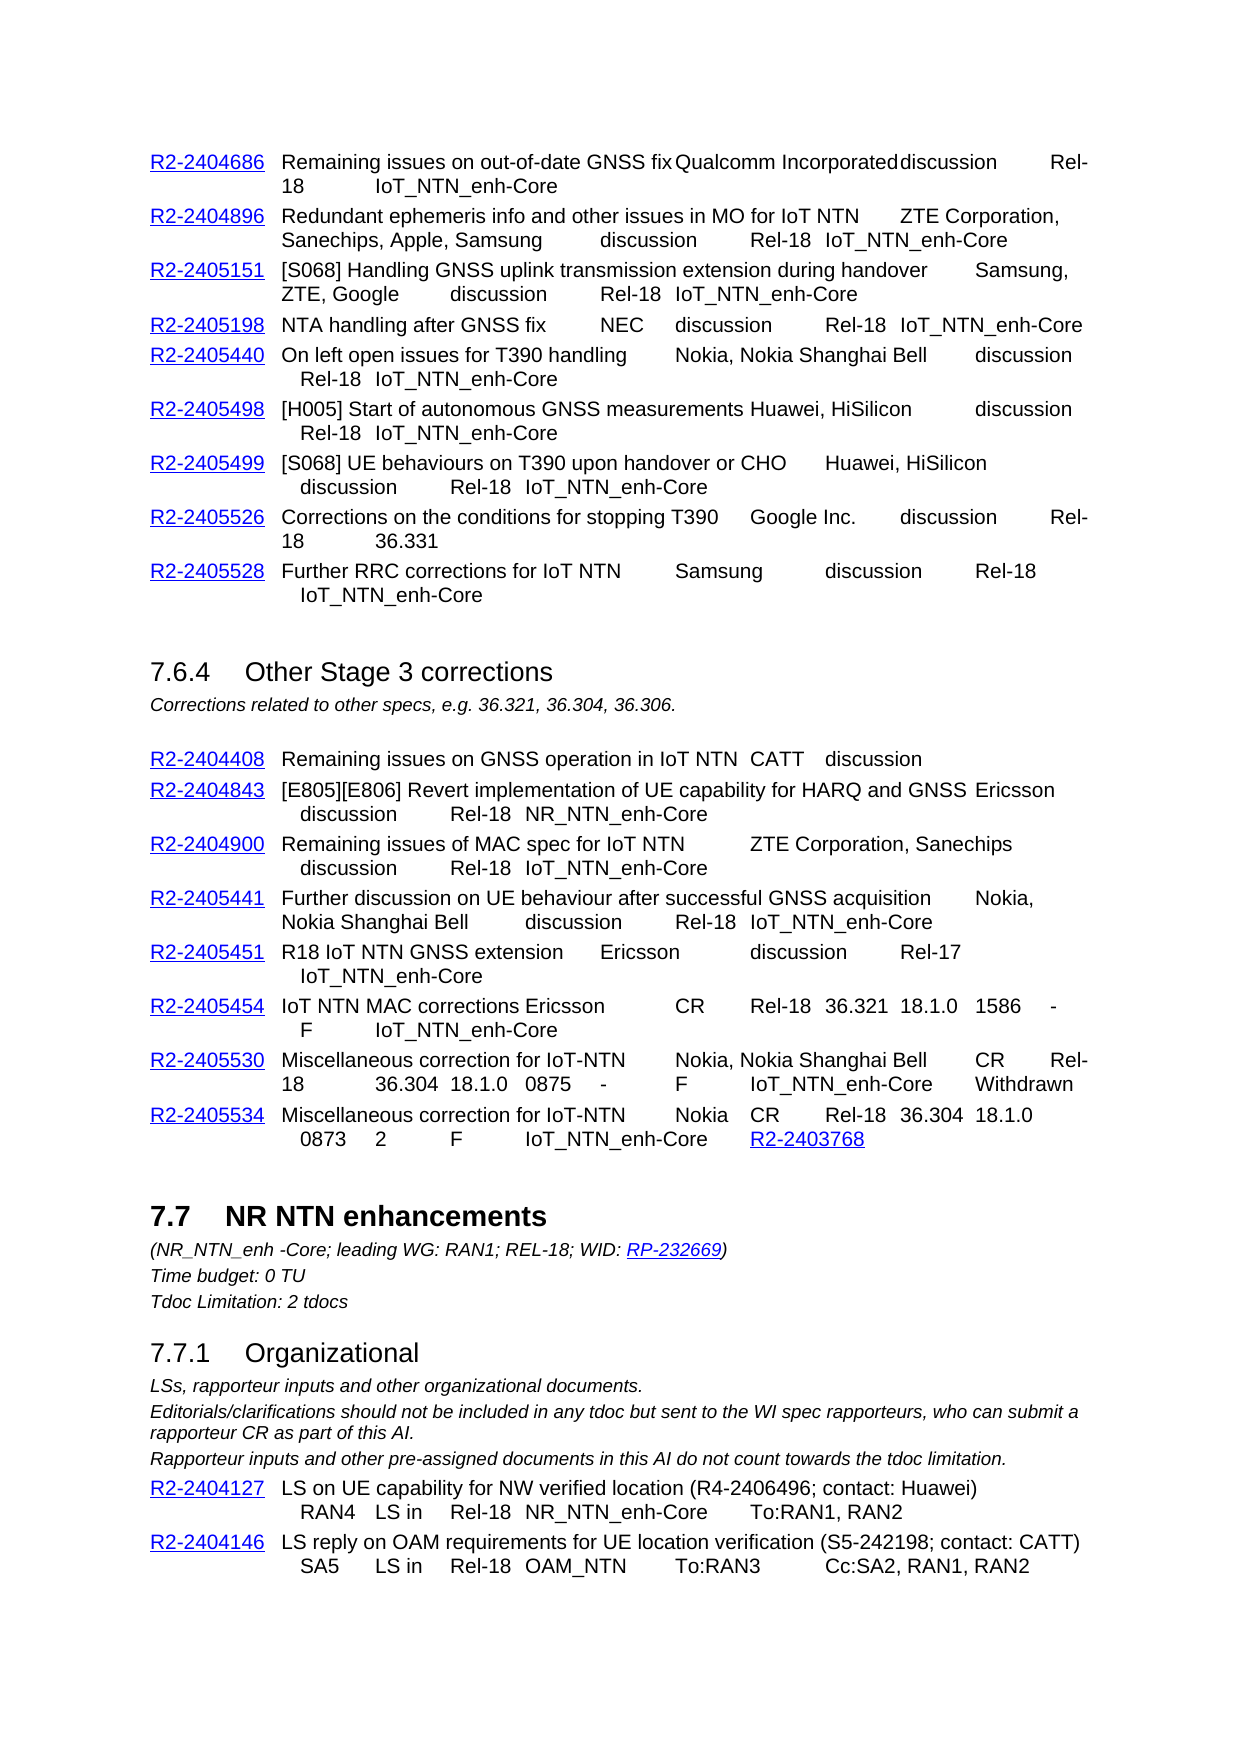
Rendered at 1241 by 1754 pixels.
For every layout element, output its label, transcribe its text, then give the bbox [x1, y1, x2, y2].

title R2-2404146 LS reply on OAM requirements for UE location verification (S5-242198; contact: CATT) SA5 LS in Rel-18 OAM_NTN To:RAN3 Cc:SA2, RAN1, RAN2 [150, 1530, 1090, 1578]
title R2-2405198 NTA handling after GNSS fix NEC discussion Rel-18 IoT_NTN_enh-Core [150, 312, 1090, 336]
title R2-2405528 Further RRC corrections for IoT NTN Samsung discussion Rel-18 IoT_NTN_enh-Core [150, 559, 1090, 607]
title R2-2405499 [S068] UE behaviours on T390 upon handover or CHO Huawei, HiSilicon discussion Rel-18 IoT_NTN_enh-Core [150, 451, 1090, 499]
title R2-2405440 On left open issues for T390 handling Nokia, Nokia Shanghai Bell discussion Rel-18 IoT_NTN_enh-Core [150, 343, 1090, 391]
text LSs, rapporteur inputs and other organizational documents. [150, 1375, 1090, 1396]
title R2-2405526 Corrections on the conditions for stopping T390 Google Inc. discussion Rel-18 36.331 [150, 505, 1090, 553]
title R2-2405498 [H005] Start of autonomous GNSS measurements Huawei, HiSilicon discussion Rel-18 IoT_NTN_enh-Core [150, 397, 1090, 445]
title R2-2404896 Redundant ephemeris info and other issues in MO for IoT NTN ZTE Corporation, Sanechips, Apple, Samsung discussion Rel-18 IoT_NTN_enh-Core [150, 204, 1090, 252]
title R2-2405454 IoT NTN MAC corrections Ericsson CR Rel-18 36.321 18.1.0 1586 - F IoT_NTN_enh-Core [150, 994, 1090, 1042]
title R2-2405441 Further discussion on UE behaviour after successful GNSS acquisition Nokia, Nokia Shanghai Bell discussion Rel-18 IoT_NTN_enh-Core [150, 886, 1090, 934]
title R2-2404843 [E805][E806] Revert implementation of UE capability for HARQ and GNSS Ericsson discussion Rel-18 NR_NTN_enh-Core [150, 777, 1090, 825]
text Rapporteur inputs and other pre-assigned documents in this AI do not count towards the tdoc limitation. [150, 1448, 1090, 1469]
title R2-2404127 LS on UE capability for NW verified location (R4-2406496; contact: Huawei) RAN4 LS in Rel-18 NR_NTN_enh-Core To:RAN1, RAN2 [150, 1476, 1090, 1523]
title R2-2405151 [S068] Handling GNSS uplink transmission extension during handover Samsung, ZTE, Google discussion Rel-18 IoT_NTN_enh-Core [150, 258, 1090, 306]
text (NR_NTN_enh -Core; leading WG: RAN1; REL-18; WID: RP-232669) [150, 1239, 1090, 1261]
title R2-2405530 Miscellaneous correction for IoT-NTN Nokia, Nokia Shanghai Bell CR Rel-18 36.304 18.1.0 0875 - F IoT_NTN_enh-Core Withdrawn [150, 1048, 1090, 1096]
subtitle 7.7.1 Organizational [150, 1337, 1090, 1368]
title R2-2405451 R18 IoT NTN GNSS extension Ericsson discussion Rel-17 IoT_NTN_enh-Core [150, 940, 1090, 988]
title Corrections related to other specs, e.g. 36.321, 36.304, 36.306. [150, 694, 1090, 715]
text Editorials/clarifications should not be included in any tdoc but sent to the WI spec rapporteurs, who can submit a rapporteur CR as part of this AI. [150, 1400, 1090, 1443]
text Tdoc Limitation: 2 tdocs [150, 1291, 1090, 1312]
title R2-2405534 Miscellaneous correction for IoT-NTN Nokia CR Rel-18 36.304 18.1.0 0873 2 F IoT_NTN_enh-Core R2-2403768 [150, 1102, 1090, 1150]
title R2-2404686 Remaining issues on out-of-date GNSS fix Qualcomm Incorporated discussion Rel-18 IoT_NTN_enh-Core [150, 150, 1090, 198]
subtitle 7.6.4 Other Stage 3 corrections [150, 656, 1090, 687]
title R2-2404900 Remaining issues of MAC spec for IoT NTN ZTE Corporation, Sanechips discussion Rel-18 IoT_NTN_enh-Core [150, 832, 1090, 879]
text Time budget: 0 TU [150, 1265, 1090, 1286]
title R2-2404408 Remaining issues on GNSS operation in IoT NTN CATT discussion [150, 747, 1090, 771]
subtitle 7.7 NR NTN enhancements [150, 1199, 1090, 1233]
